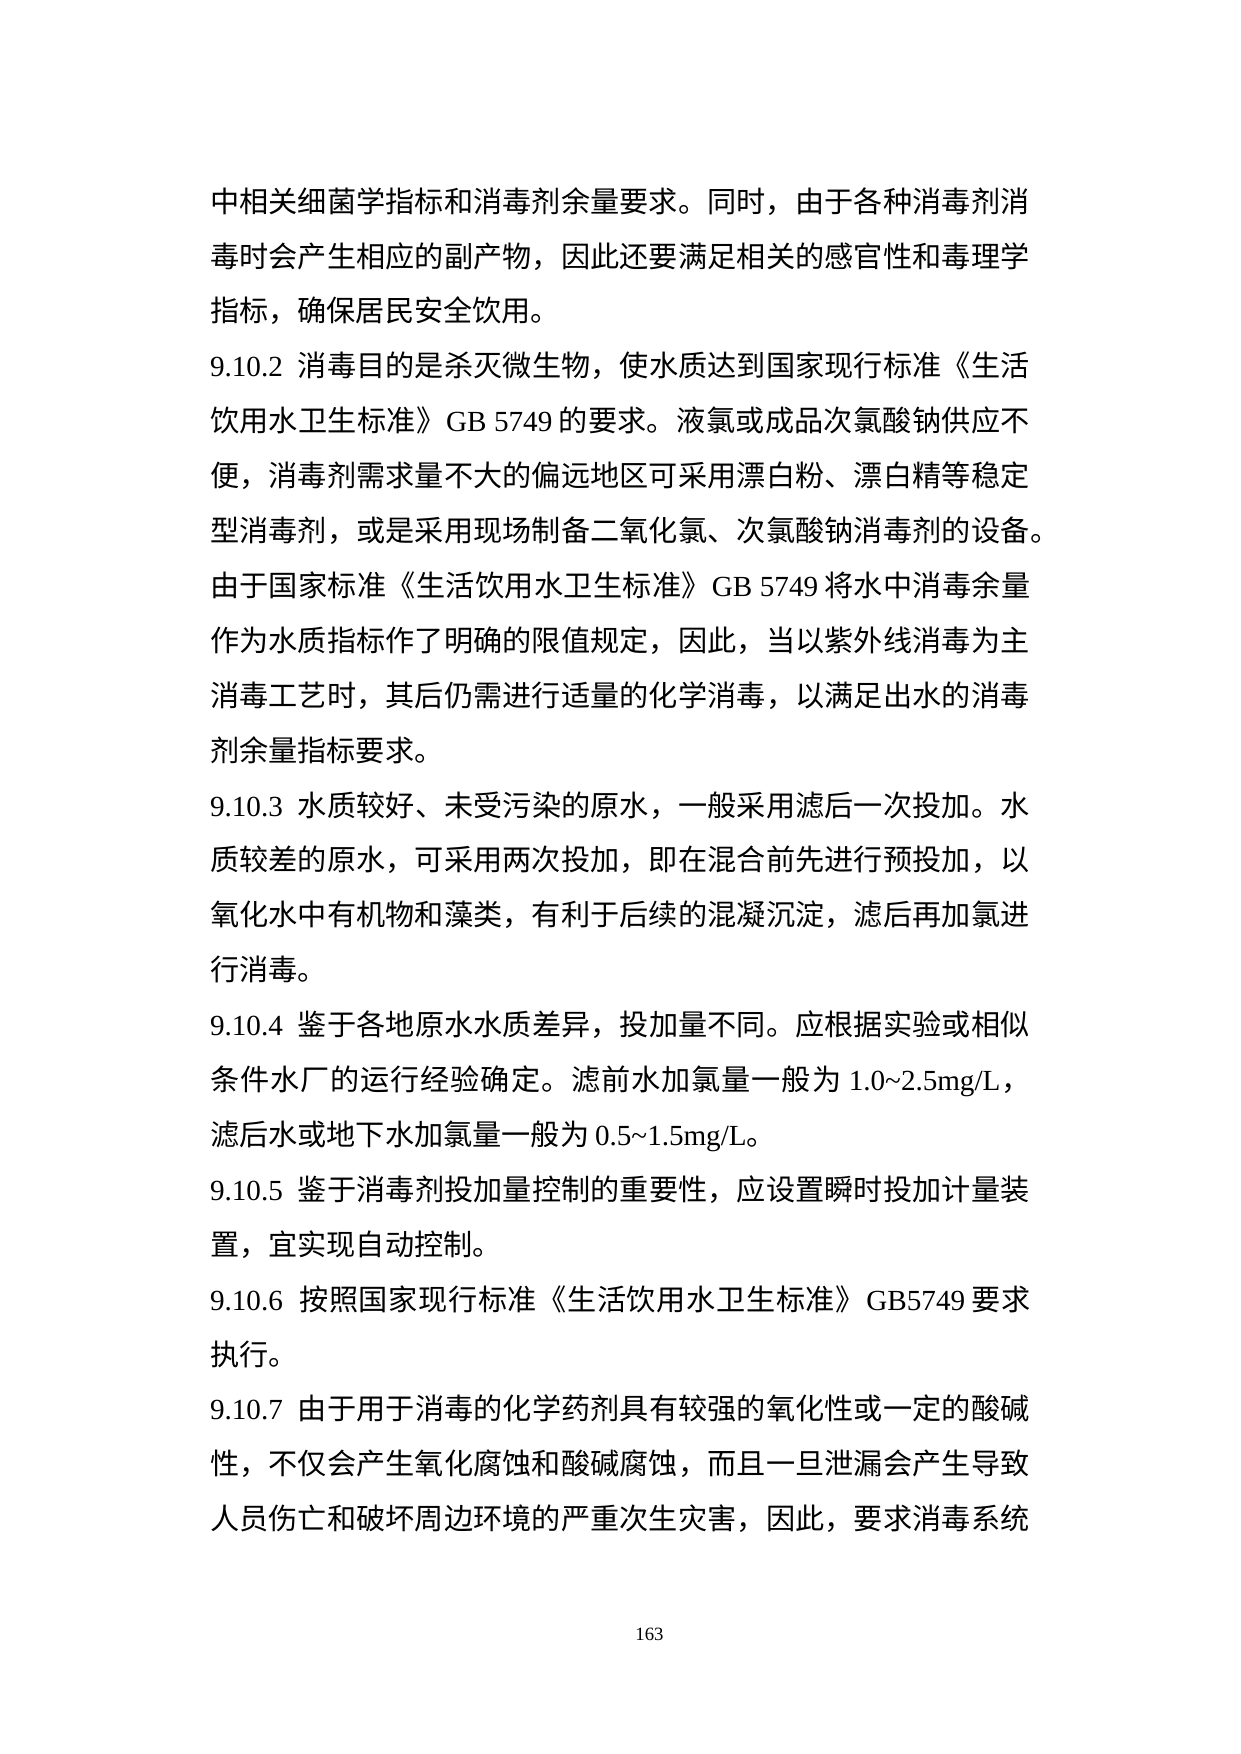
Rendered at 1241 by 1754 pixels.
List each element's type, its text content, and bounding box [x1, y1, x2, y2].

text 9.10.6 按照国家现行标准《生活饮用水卫生标准》GB5749要求执行。 [210, 1276, 1031, 1373]
text 9.10.4 鉴于各地原水水质差异，投加量不同。应根据实验或相似条件水厂的运行经验确定。滤前水加氯量一般为1.0~2.5mg/L，滤后水或地下水加氯量一般为0.5~1.5mg/L。 [210, 1002, 1031, 1154]
text 9.10.5 鉴于消毒剂投加量控制的重要性，应设置瞬时投加计量装置，宜实现自动控制。 [210, 1166, 1031, 1263]
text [210, 178, 1031, 330]
text 9.10.3 水质较好、未受污染的原水，一般采用滤后一次投加。水质较差的原水，可采用两次投加，即在混合前先进行预投加，以氧化水中有机物和藻类，有利于后续的混凝沉淀，滤后再加氯进行消毒。 [210, 782, 1031, 989]
text 9.10.2 消毒目的是杀灭微生物，使水质达到国家现行标准《生活饮用水卫生标准》GB 5749的要求。液氯或成品次氯酸钠供应不便，消毒剂需求量不大的偏远地区可采用漂白粉、漂白精等稳定型消毒剂，或是采用现场制备二氧化氯、次氯酸钠消毒剂的设备。由于国家标准《生活饮用水卫生标准》GB 5749将水中消毒余量作为水质指标作了明确的限值规定，因此，当以紫外线消毒为主消毒工艺时，其后仍需进行适量的化学消毒，以满足出水的消毒剂余量指标要求。 [210, 343, 1031, 769]
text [210, 1386, 1031, 1538]
